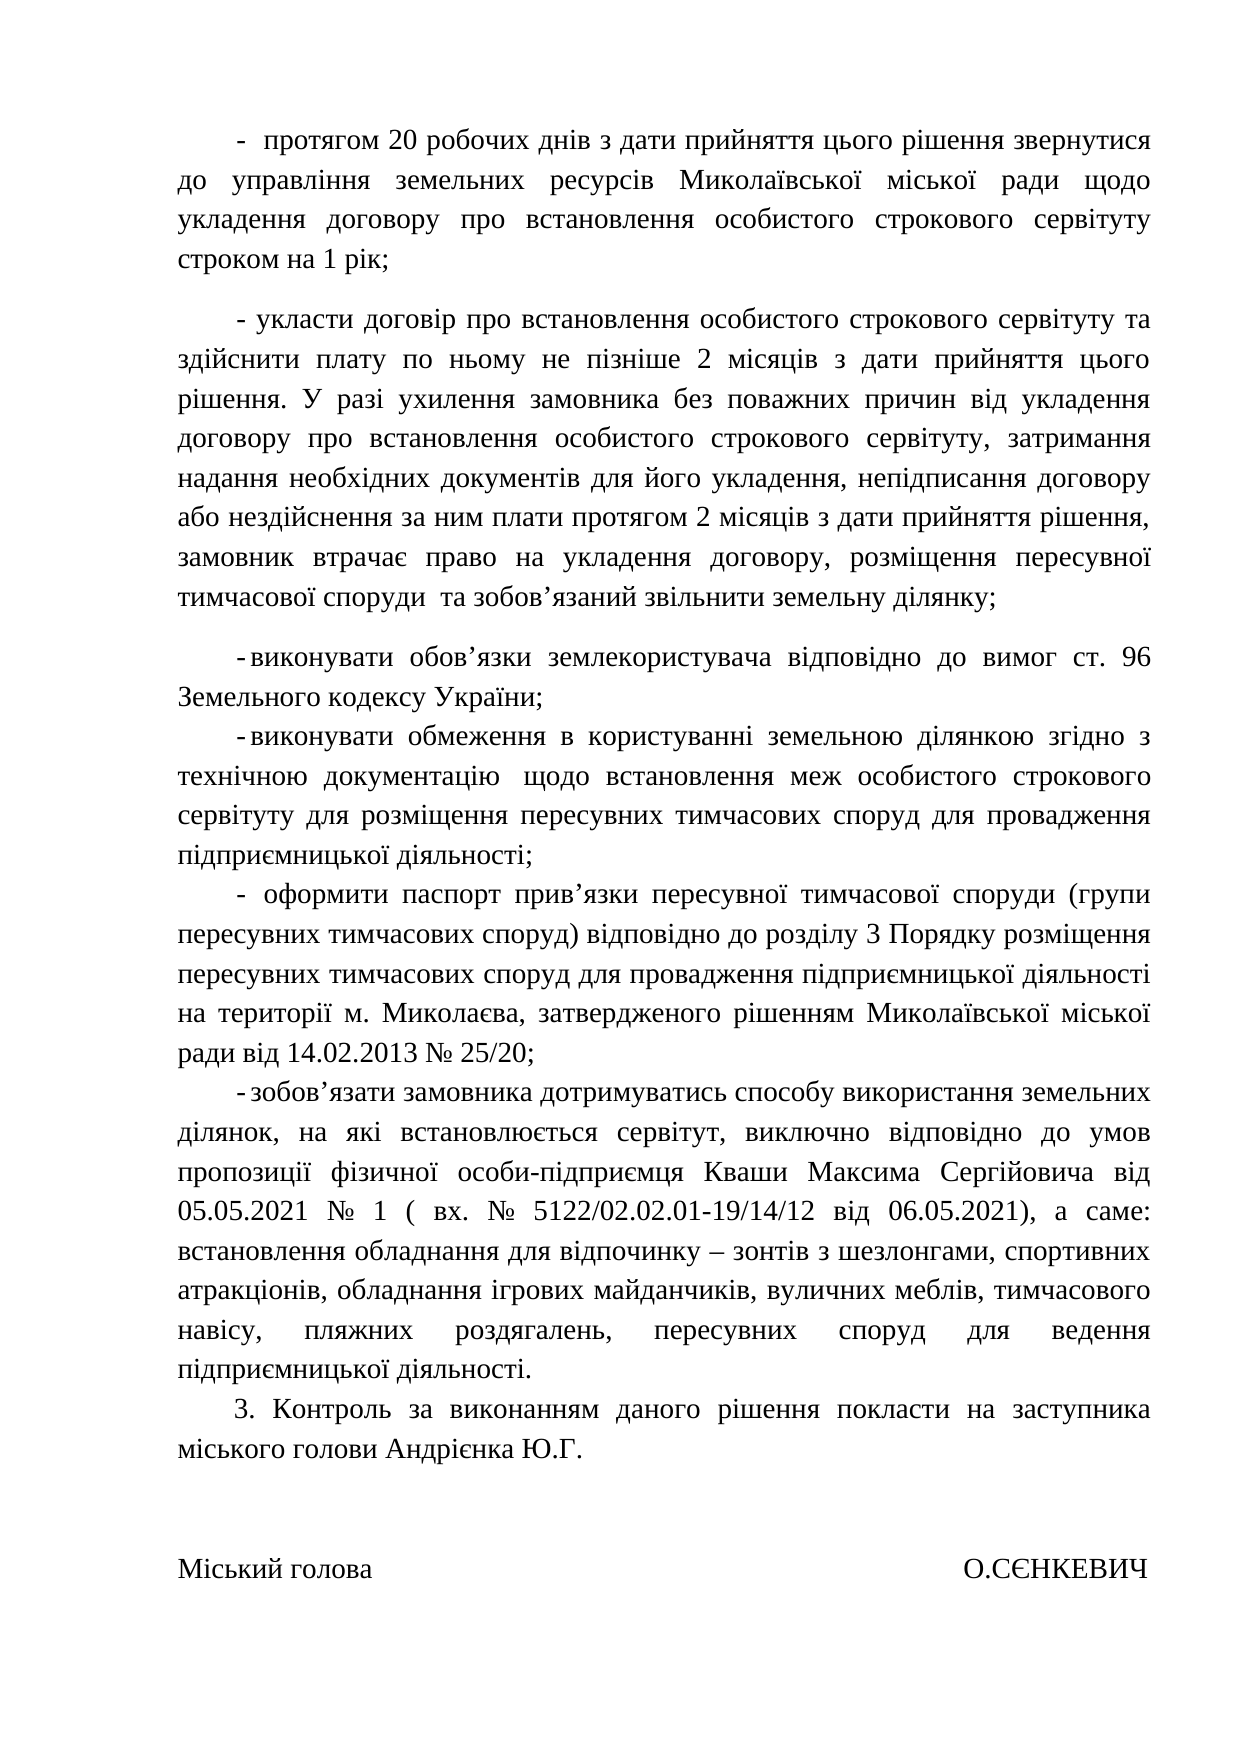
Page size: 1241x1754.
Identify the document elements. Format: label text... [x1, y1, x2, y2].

text Міський голова О.СЄНКЕВИЧ [177, 1547, 1152, 1587]
list виконувати обов’язки землекористувача відповідно до вимог ст. 96 Земельного кодексу України; [177, 635, 1152, 714]
list оформити паспорт прив’язки пересувної тимчасової споруди (групи пересувних тимчасових споруд) відповідно до розділу 3 Порядку розміщення пересувних тимчасових споруд для провадження підприємницької діяльності на території м. Миколаєва, затвердженого рішенням Миколаївської міської ради від 14.02.2013 № 25/20; [177, 872, 1152, 1070]
text 3. Контроль за виконанням даного рішення покласти на заступника міського голови Андрієнка Ю.Г. [177, 1387, 1152, 1466]
list виконувати обмеження в користуванні земельною ділянкою згідно з технічною документацію щодо встановлення меж особистого строкового сервітуту для розміщення пересувних тимчасових споруд для провадження підприємницької діяльності; [177, 714, 1152, 872]
text - укласти договір про встановлення особистого строкового сервітуту та здійснити плату по ньому не пізніше 2 місяців з дати прийняття цього рішення. У разі ухилення замовника без поважних причин від укладення договору про встановлення особистого строкового сервітуту, затримання надання необхідних документів для його укладення, непідписання договору або нездійснення за ним плати протягом 2 місяців з дати прийняття рішення, замовник втрачає право на укладення договору, розміщення пересувної тимчасової споруди та зобов’язаний звільнити земельну ділянку; [177, 297, 1152, 614]
text - протягом 20 робочих днів з дати прийняття цього рішення звернутися до управління земельних ресурсів Миколаївської міської ради щодо укладення договору про встановлення особистого строкового сервітуту строком на 1 рік; [177, 118, 1152, 276]
list зобов’язати замовника дотримуватись способу використання земельних ділянок, на які встановлюється сервітут, виключно відповідно до умов пропозиції фізичної особи-підприємця Кваши Максима Сергійовича від 05.05.2021 № 1 ( вх. № 5122/02.02.01-19/14/12 від 06.05.2021), а саме: встановлення обладнання для відпочинку – зонтів з шезлонгами, спортивних атракціонів, обладнання ігрових майданчиків, вуличних меблів, тимчасового навісу, пляжних роздягалень, пересувних споруд для ведення підприємницької діяльності. [177, 1070, 1152, 1387]
